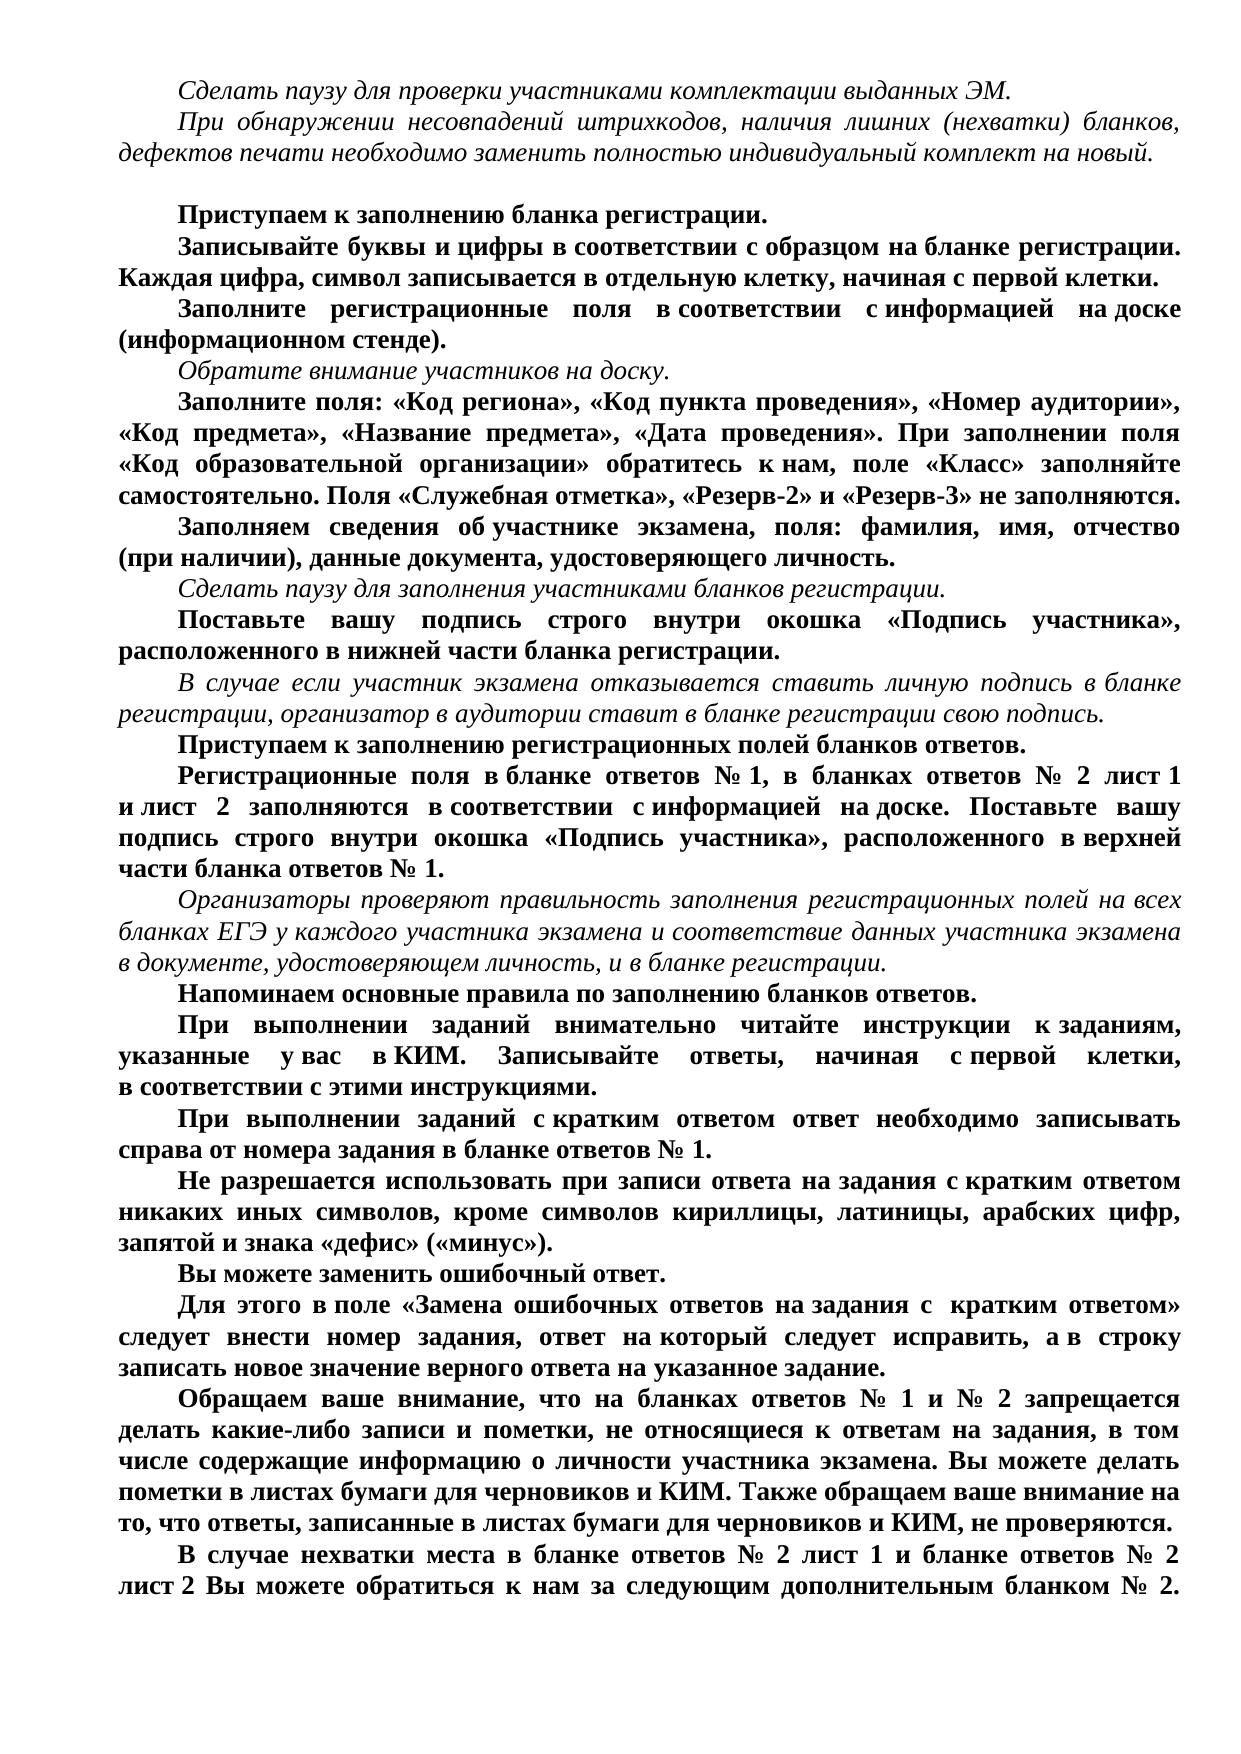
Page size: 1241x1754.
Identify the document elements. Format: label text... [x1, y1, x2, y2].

text Вы можете заменить ошибочный ответ. [118, 1257, 1181, 1288]
text При обнаружении несовпадений штрихкодов, наличия лишних (нехватки) бланков, дефектов печати необходимо заменить полностью индивидуальный комплект на новый. [118, 105, 1181, 167]
text Поставьте вашу подпись строго внутри окошка «Подпись участника», расположенного в нижней части бланка регистрации. [118, 603, 1181, 666]
text Заполните поля: «Код региона», «Код пункта проведения», «Номер аудитории», «Код предмета», «Название предмета», «Дата проведения». При заполнении поля «Код образовательной организации» обратитесь к нам, поле «Класс» заполняйте самостоятельно. Поля «Служебная отметка», «Резерв-2» и «Резерв-3» не заполняются. [118, 385, 1181, 510]
text Организаторы проверяют правильность заполнения регистрационных полей на всех бланках ЕГЭ у каждого участника экзамена и соответствие данных участника экзамена в документе, удостоверяющем личность, и в бланке регистрации. [118, 884, 1181, 977]
text Обращаем ваше внимание, что на бланках ответов № 1 и № 2 запрещается делать какие-либо записи и пометки, не относящиеся к ответам на задания, в том числе содержащие информацию о личности участника экзамена. Вы можете делать пометки в листах бумаги для черновиков и КИМ. Также обращаем ваше внимание на то, что ответы, записанные в листах бумаги для черновиков и КИМ, не проверяются. [118, 1382, 1181, 1538]
text Сделать паузу для заполнения участниками бланков регистрации. [118, 572, 1181, 603]
text При выполнении заданий внимательно читайте инструкции к заданиям, указанные у вас в КИМ. Записывайте ответы, начиная с первой клетки, в соответствии с этими инструкциями. [118, 1008, 1181, 1102]
text Регистрационные поля в бланке ответов № 1, в бланках ответов № 2 лист 1 и лист 2 заполняются в соответствии с информацией на доске. Поставьте вашу подпись строго внутри окошка «Подпись участника», расположенного в верхней части бланка ответов № 1. [118, 759, 1181, 884]
text Заполните регистрационные поля в соответствии с информацией на доске (информационном стенде). [118, 292, 1181, 354]
text В случае если участник экзамена отказывается ставить личную подпись в бланке регистрации, организатор в аудитории ставит в бланке регистрации свою подпись. [118, 666, 1181, 728]
text Приступаем к заполнению бланка регистрации. [118, 198, 1181, 229]
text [118, 1538, 1181, 1600]
text Для этого в поле «Замена ошибочных ответов на задания с кратким ответом» следует внести номер задания, ответ на который следует исправить, а в строку записать новое значение верного ответа на указанное задание. [118, 1288, 1181, 1382]
text Не разрешается использовать при записи ответа на задания с кратким ответом никаких иных символов, кроме символов кириллицы, латиницы, арабских цифр, запятой и знака «дефис» («минус»). [118, 1164, 1181, 1257]
text Напоминаем основные правила по заполнению бланков ответов. [118, 977, 1181, 1008]
text При выполнении заданий с кратким ответом ответ необходимо записывать справа от номера задания в бланке ответов № 1. [118, 1102, 1181, 1164]
text Заполняем сведения об участнике экзамена, поля: фамилия, имя, отчество (при наличии), данные документа, удостоверяющего личность. [118, 510, 1181, 572]
text Приступаем к заполнению регистрационных полей бланков ответов. [118, 728, 1181, 759]
text Записывайте буквы и цифры в соответствии с образцом на бланке регистрации. Каждая цифра, символ записывается в отдельную клетку, начиная с первой клетки. [118, 229, 1181, 292]
text Сделать паузу для проверки участниками комплектации выданных ЭМ. [118, 74, 1181, 105]
text Обратите внимание участников на доску. [118, 354, 1181, 385]
